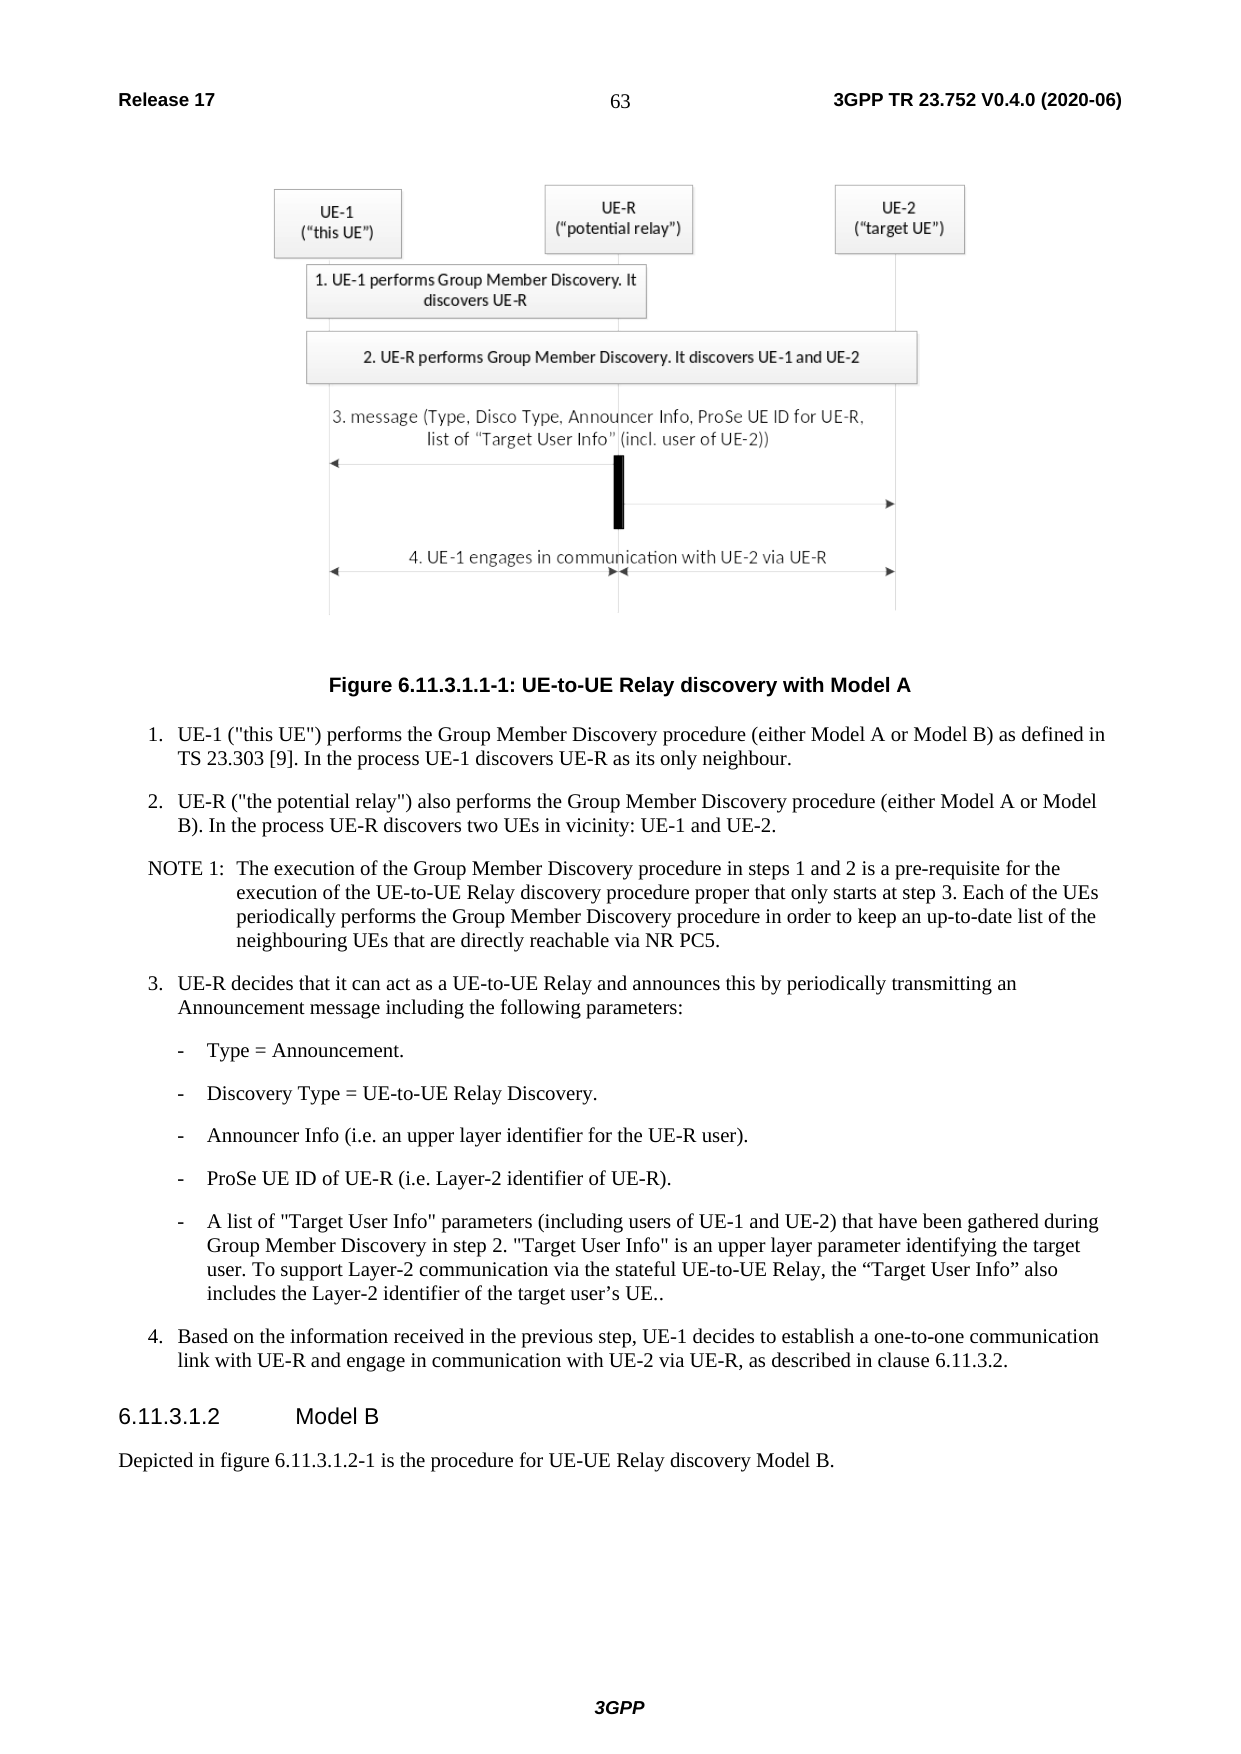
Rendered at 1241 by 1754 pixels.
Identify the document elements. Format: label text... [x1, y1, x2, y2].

text 4. Based on the information received in the previous step, UE-1 decides to establish a one-to-one communication link with UE-R and engage in communication with UE-2 via UE-R, as described in clause 6.11.3.2. [148, 1324, 1122, 1372]
text Depicted in figure 6.11.3.1.2-1 is the procedure for UE-UE Relay discovery Model B. [118, 1448, 1122, 1472]
text Figure 6.11.3.1.1-1: UE-to-UE Relay discovery with Model A [118, 673, 1122, 697]
subtitle 6.11.3.1.2 Model B [118, 1403, 1122, 1429]
text - Announcer Info (i.e. an upper layer identifier for the UE-R user). [177, 1123, 1122, 1147]
text NOTE 1: The execution of the Group Member Discovery procedure in steps 1 and 2 is a pre-requisite for the execution of the UE-to-UE Relay discovery procedure proper that only starts at step 3. Each of the UEs periodically performs the Group Member Discovery procedure in order to keep an up-to-date list of the neighbouring UEs that are directly reachable via NR PC5. [148, 856, 1122, 952]
text 1. UE-1 ("this UE") performs the Group Member Discovery procedure (either Model A or Model B) as defined in TS 23.303 [9]. In the process UE-1 discovers UE-R as its only neighbour. [148, 722, 1122, 770]
text - Discovery Type = UE-to-UE Relay Discovery. [177, 1080, 1122, 1104]
text - A list of "Target User Info" parameters (including users of UE-1 and UE-2) that have been gathered during Group Member Discovery in step 2. "Target User Info" is an upper layer parameter identifying the target user. [177, 1209, 1122, 1305]
text 3. UE-R decides that it can act as a UE-to-UE Relay and announces this by periodically transmitting an Announcement message including the following parameters: [148, 971, 1122, 1019]
text - Type = Announcement. [177, 1038, 1122, 1062]
text - ProSe UE ID of UE-R (i.e. Layer-2 identifier of UE-R). [177, 1166, 1122, 1190]
text 2. UE-R ("the potential relay") also performs the Group Member Discovery procedure (either Model A or Model B). In the process UE-R discovers two UEs in vicinity: UE-1 and UE-2. [148, 789, 1122, 837]
